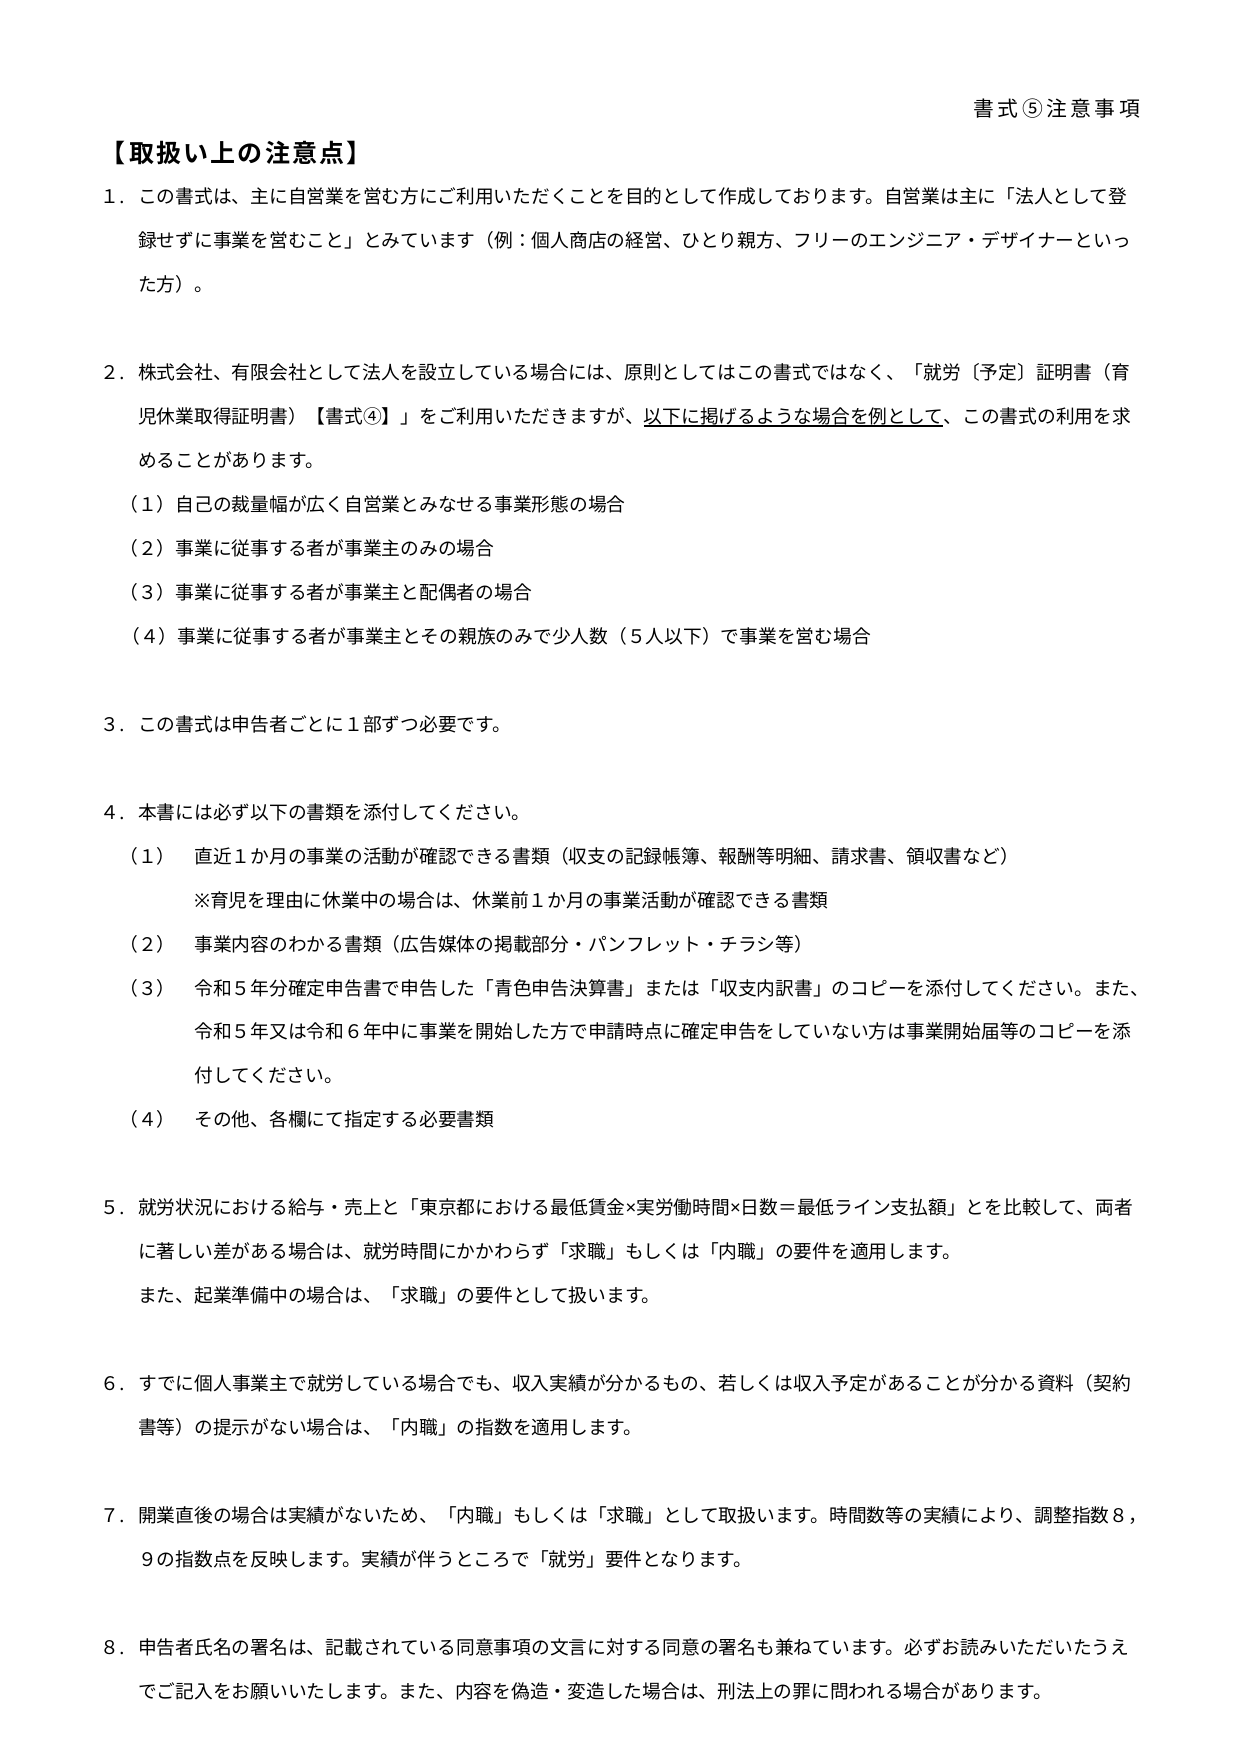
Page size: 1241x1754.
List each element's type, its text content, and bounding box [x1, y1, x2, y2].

text 【取扱い上の注意点】 [100, 130, 1140, 174]
list 株式会社、有限会社として法人を設立している場合には、原則としてはこの書式ではなく、「就労〔予定〕証明書（育児休業取得証明書）【書式④】」をご利用いただきますが、以下に掲げるような場合を例として、この書式の利用を求めることがあります。 [100, 349, 1140, 481]
list この書式は申告者ごとに１部ずつ必要です。 [100, 701, 1140, 745]
list その他、各欄にて指定する必要書類 [119, 1097, 1140, 1141]
list ※育児を理由に休業中の場合は、休業前１か月の事業活動が確認できる書類 [194, 877, 1140, 921]
list 直近１か月の事業の活動が確認できる書類（収支の記録帳簿、報酬等明細、請求書、領収書など） [119, 833, 1140, 877]
text （４）事業に従事する者が事業主とその親族のみで少人数（５人以下）で事業を営む場合 [121, 613, 1140, 657]
list 令和５年分確定申告書で申告した「青色申告決算書」または「収支内訳書」のコピーを添付してください。また、令和５年又は令和６年中に事業を開始した方で申請時点に確定申告をしていない方は事業開始届等のコピーを添付してください。 [119, 965, 1140, 1097]
list 開業直後の場合は実績がないため、「内職」もしくは「求職」として取扱います。時間数等の実績により、調整指数８，９の指数点を反映します。実績が伴うところで「就労」要件となります。 [100, 1492, 1140, 1580]
text 書式⑤注意事項 [100, 86, 1140, 130]
list 申告者氏名の署名は、記載されている同意事項の文言に対する同意の署名も兼ねています。必ずお読みいただいたうえでご記入をお願いいたします。また、内容を偽造・変造した場合は、刑法上の罪に問われる場合があります。 [100, 1624, 1140, 1712]
list 本書には必ず以下の書類を添付してください。 [100, 789, 1140, 833]
text （３）事業に従事する者が事業主と配偶者の場合 [100, 569, 1140, 613]
list また、起業準備中の場合は、「求職」の要件として扱います。 [138, 1273, 1140, 1317]
list すでに個人事業主で就労している場合でも、収入実績が分かるもの、若しくは収入予定があることが分かる資料（契約書等）の提示がない場合は、「内職」の指数を適用します。 [100, 1361, 1140, 1448]
list 就労状況における給与・売上と「東京都における最低賃金×実労働時間×日数＝最低ライン支払額」とを比較して、両者に著しい差がある場合は、就労時間にかかわらず「求職」もしくは「内職」の要件を適用します。 [100, 1185, 1140, 1273]
list この書式は、主に自営業を営む方にご利用いただくことを目的として作成しております。自営業は主に「法人として登録せずに事業を営むこと」とみています（例：個人商店の経営、ひとり親方、フリーのエンジニア・デザイナーといった方）。 [100, 174, 1140, 306]
list 事業内容のわかる書類（広告媒体の掲載部分・パンフレット・チラシ等） [119, 921, 1140, 965]
text （２）事業に従事する者が事業主のみの場合 [100, 525, 1140, 569]
text （１）自己の裁量幅が広く自営業とみなせる事業形態の場合 [100, 481, 1140, 525]
